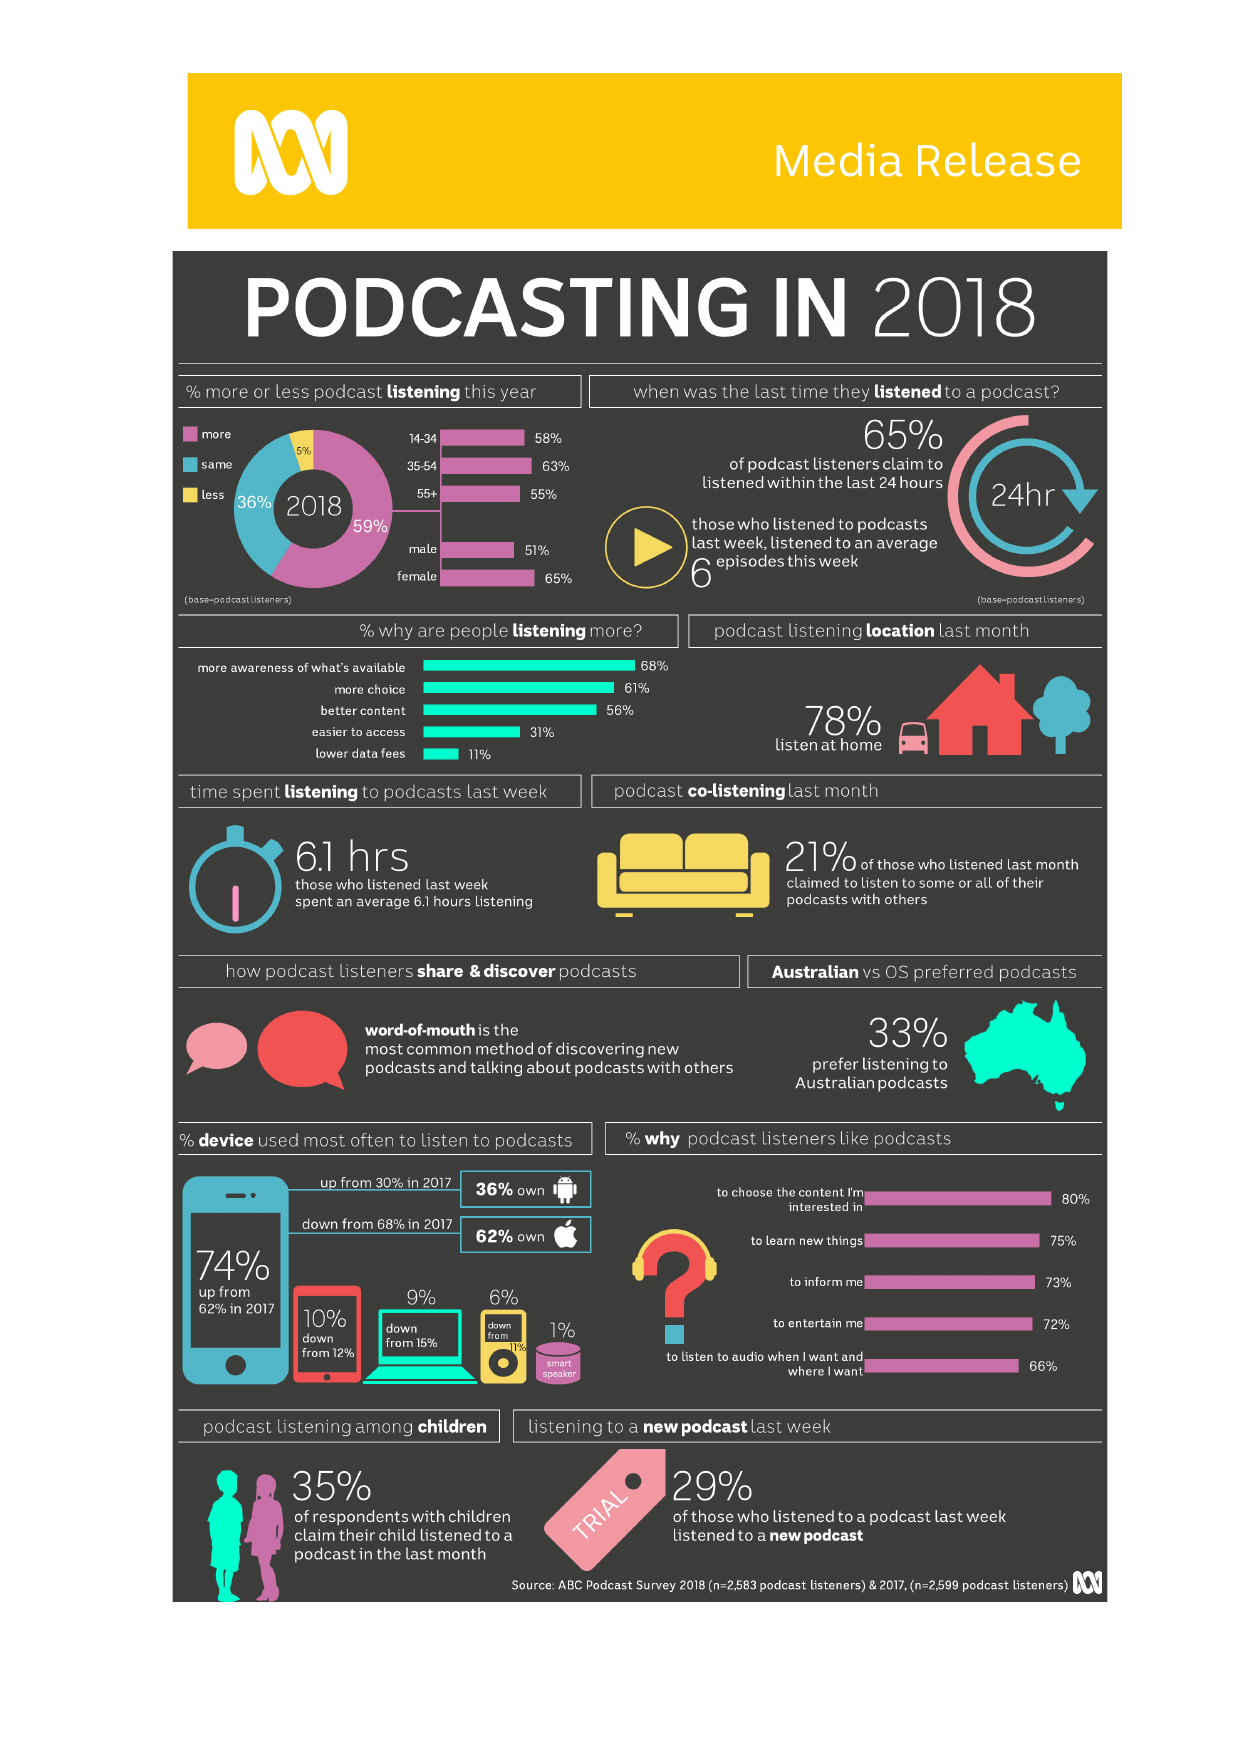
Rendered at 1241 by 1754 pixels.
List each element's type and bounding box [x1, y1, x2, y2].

picture [187, 73, 1122, 229]
picture [172, 251, 1108, 1602]
